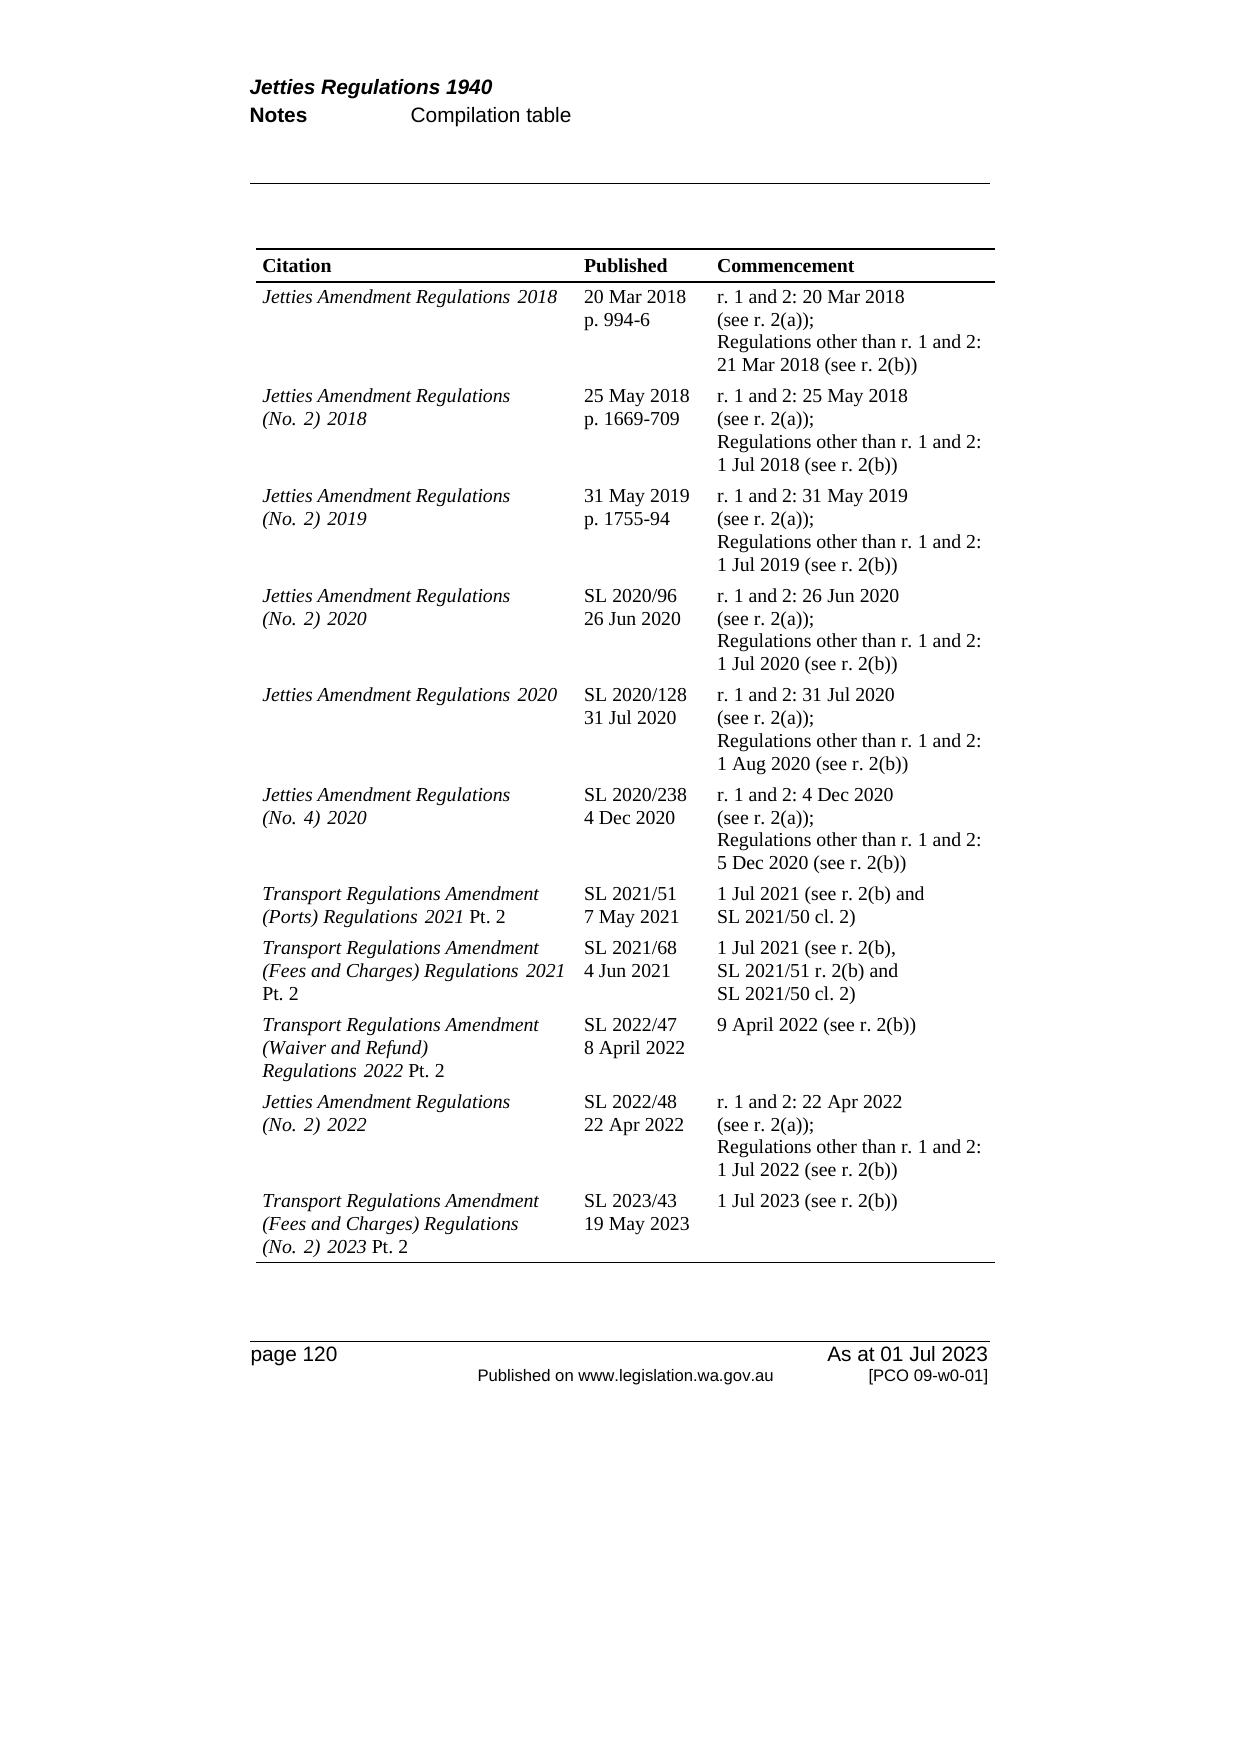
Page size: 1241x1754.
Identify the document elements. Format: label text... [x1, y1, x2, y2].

table_header Citation [256, 250, 578, 281]
table_header Published [578, 250, 711, 281]
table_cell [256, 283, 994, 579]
table_header Commencement [711, 250, 994, 281]
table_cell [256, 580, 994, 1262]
